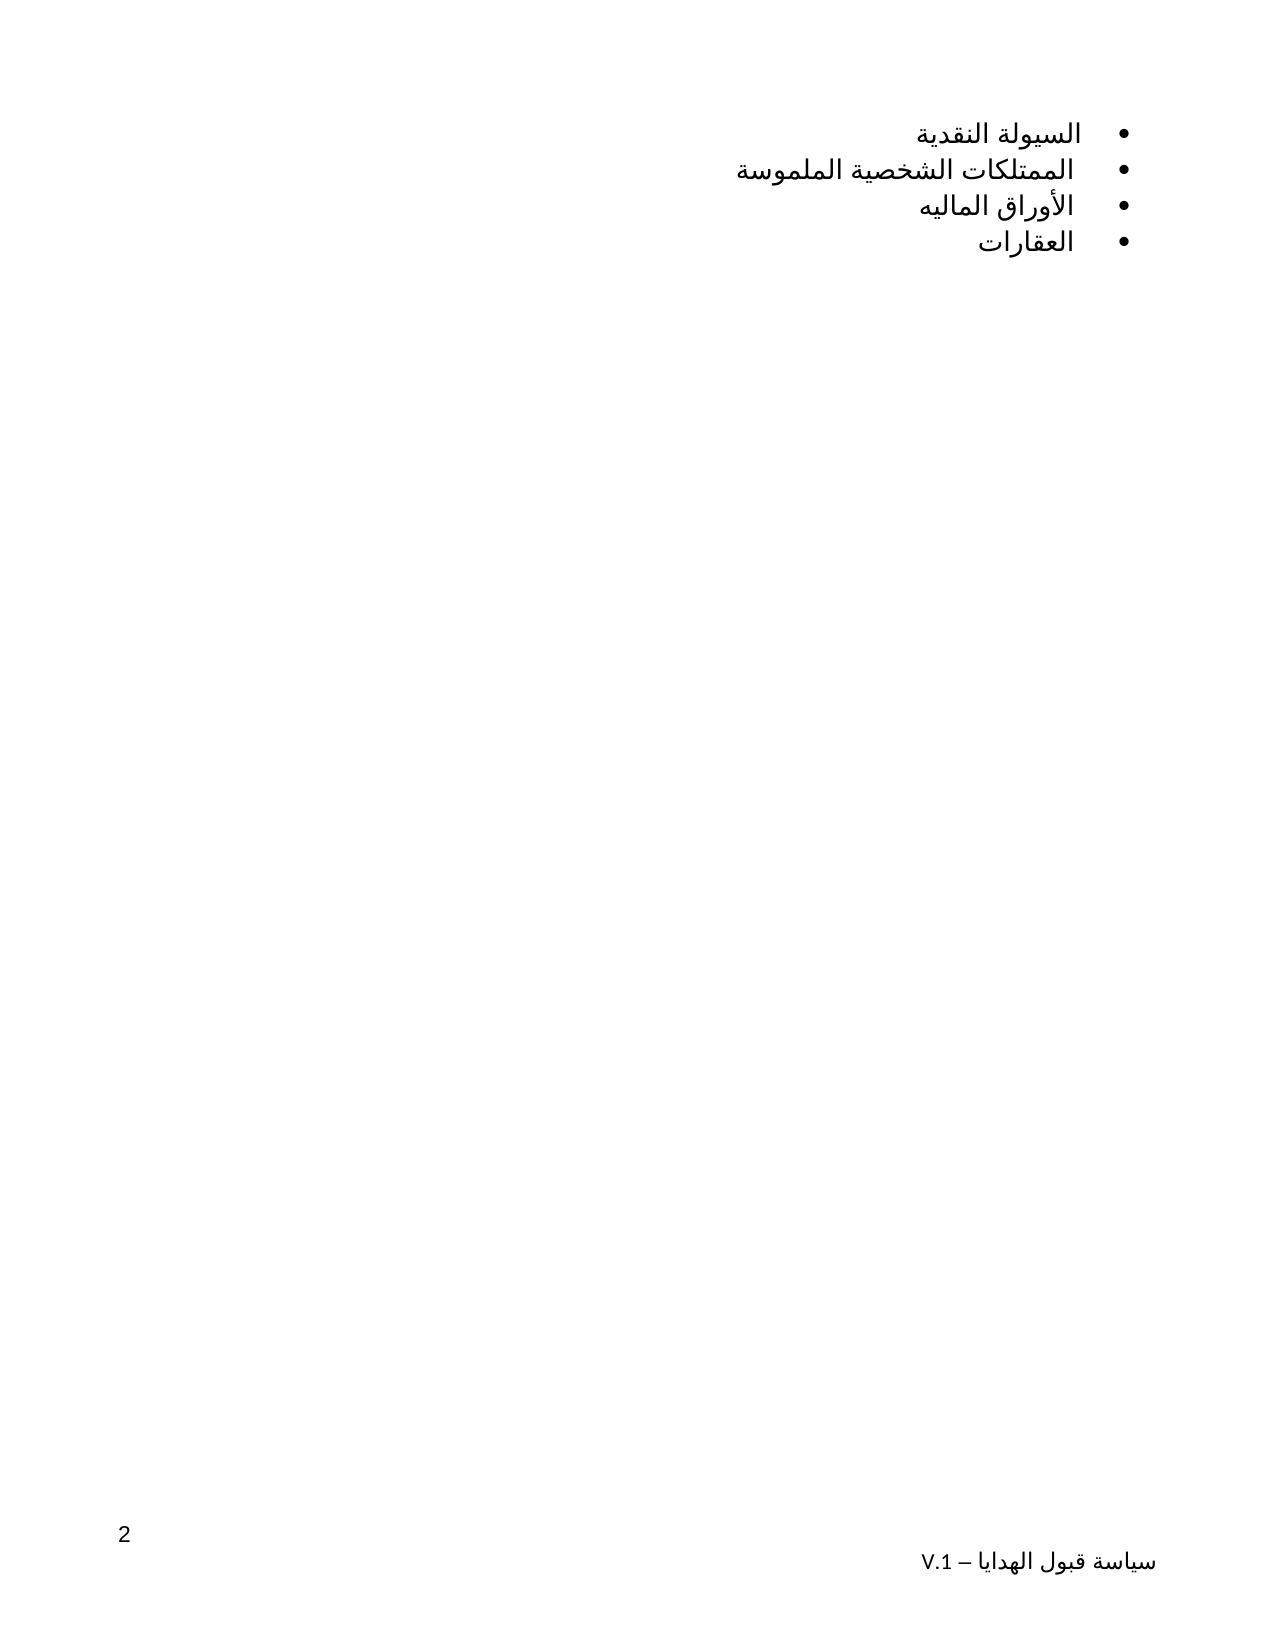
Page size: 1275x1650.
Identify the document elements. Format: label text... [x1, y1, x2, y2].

list الأوراق الماليه [118, 190, 1119, 222]
list الممتلكات الشخصية الملموسة [118, 154, 1119, 186]
list العقارات [118, 226, 1119, 258]
list السيولة النقدية [118, 118, 1119, 149]
